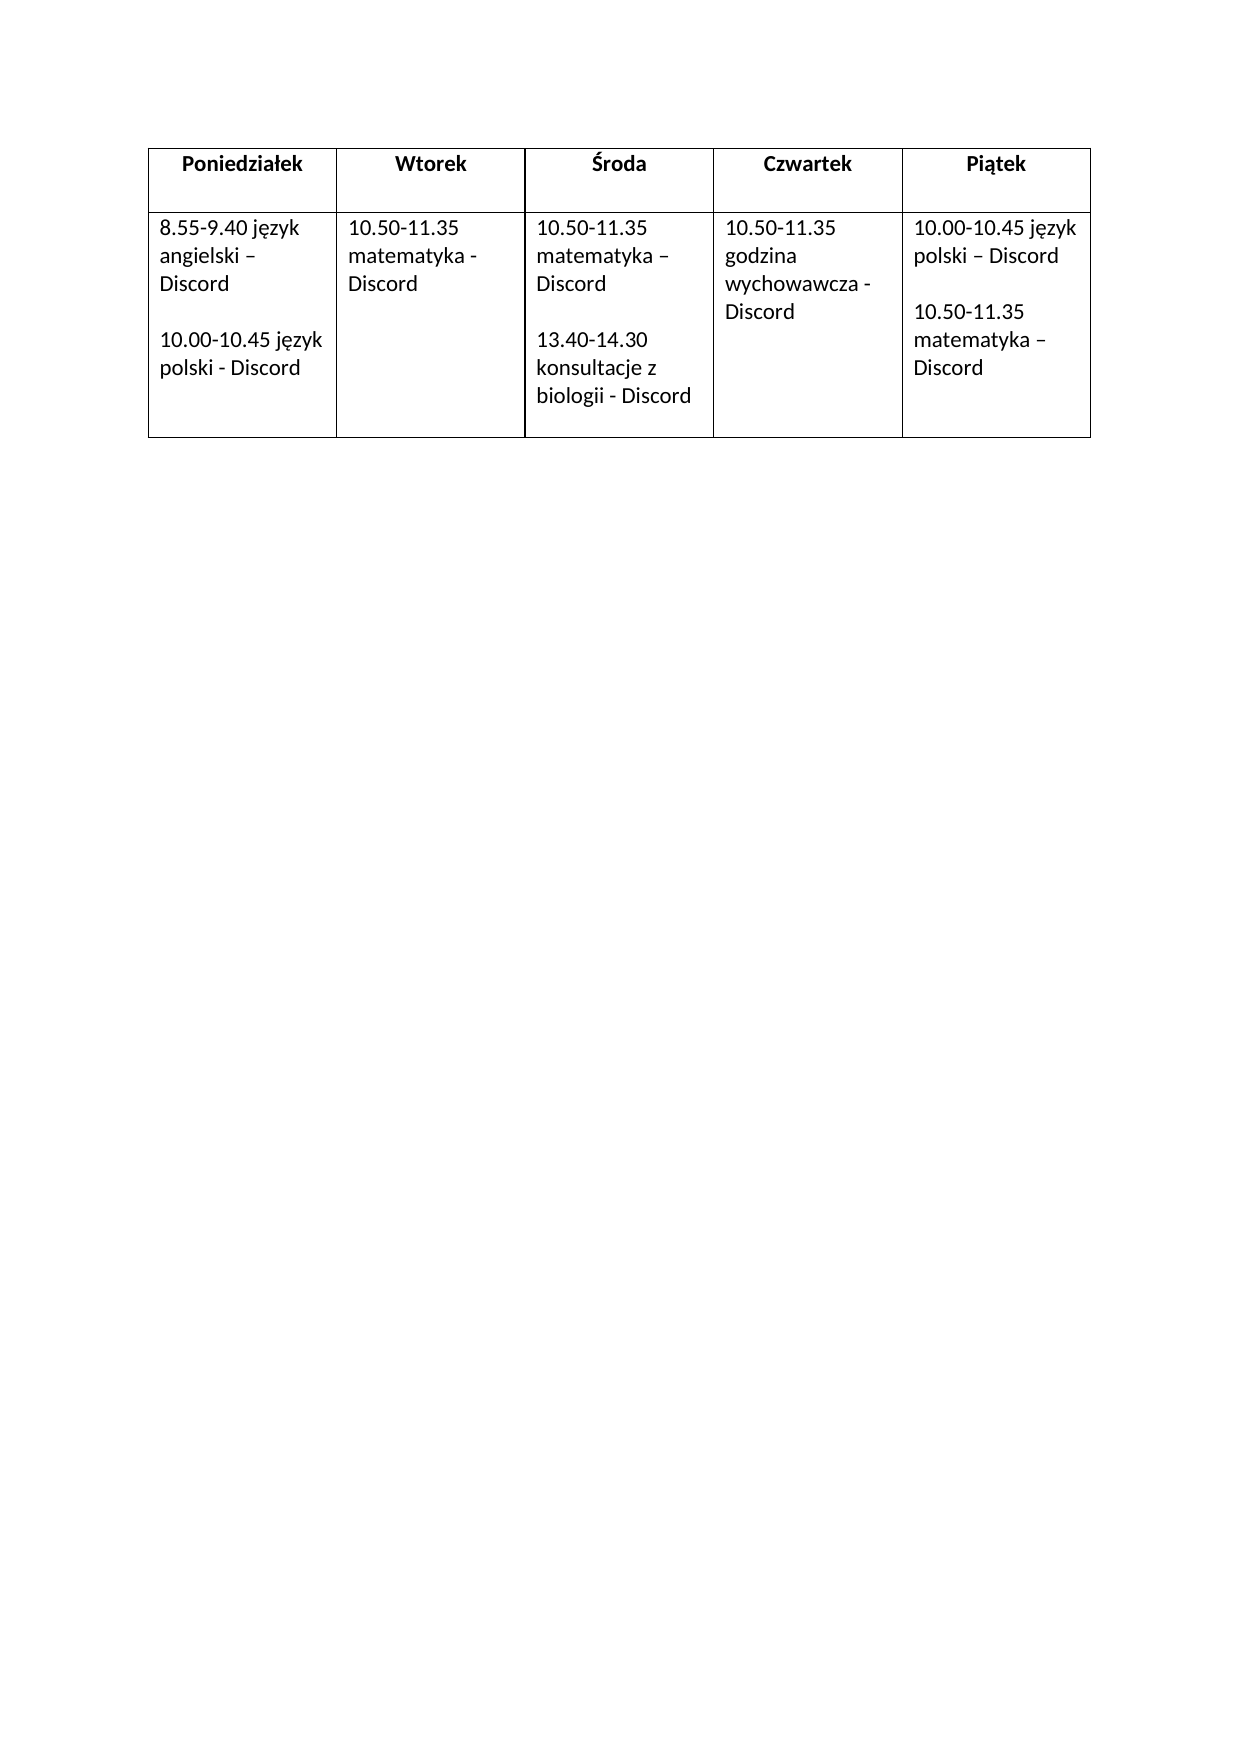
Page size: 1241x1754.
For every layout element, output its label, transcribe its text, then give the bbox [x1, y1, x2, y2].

table_cell 10.50-11.35 matematyka – Discord 13.40-14.30 konsultacje z biologii - Discord [526, 213, 713, 437]
table_cell 8.55-9.40 język angielski – Discord 10.00-10.45 język polski - Discord [149, 213, 336, 437]
table_cell 10.50-11.35 matematyka - Discord [337, 213, 524, 437]
table_header Wtorek [337, 149, 524, 212]
table_header Środa [526, 149, 713, 212]
table_header Poniedziałek [149, 149, 336, 212]
table_header Czwartek [714, 149, 902, 212]
table_cell 10.50-11.35 godzina wychowawcza - Discord [714, 213, 902, 437]
table_cell 10.00-10.45 język polski – Discord 10.50-11.35 matematyka – Discord [903, 213, 1090, 437]
table_header Piątek [903, 149, 1090, 212]
